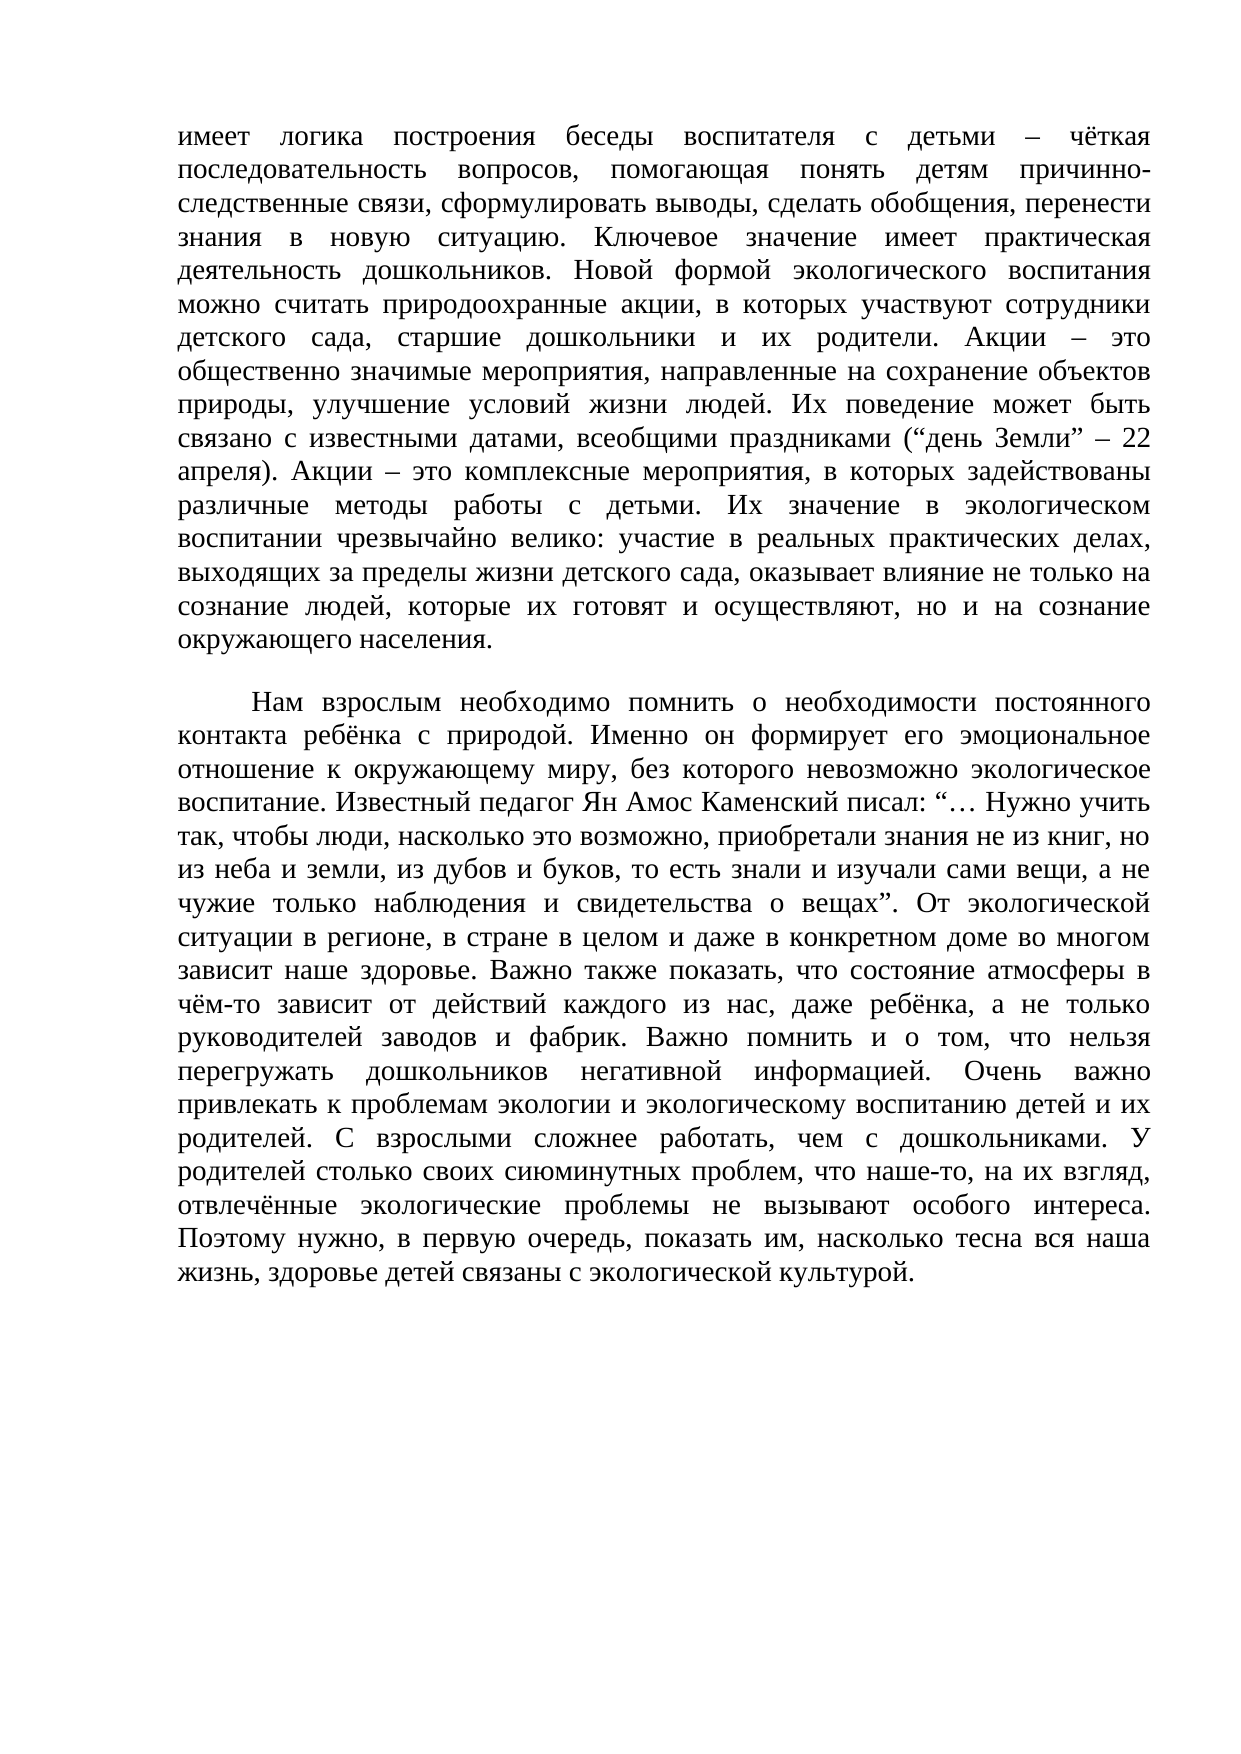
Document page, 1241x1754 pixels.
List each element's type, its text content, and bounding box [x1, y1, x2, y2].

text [177, 118, 1152, 655]
text Нам взрослым необходимо помнить о необходимости постоянного контакта ребёнка с природой. Именно он формирует его эмоциональное отношение к окружающему миру, без которого невозможно экологическое воспитание. Известный педагог Ян Амос Каменский писал: “… Нужно учить так, чтобы люди, насколько это возможно, приобретали знания не из книг, но из неба и земли, из дубов и буков, то есть знали и изучали сами вещи, а не чужие только наблюдения и свидетельства о вещах”. От экологической ситуации в регионе, в стране в целом и даже в конкретном доме во многом зависит наше здоровье. Важно также показать, что состояние атмосферы в чём-то зависит от действий каждого из нас, даже ребёнка, а не только руководителей заводов и фабрик. Важно помнить и о том, что нельзя перегружать дошкольников негативной информацией. Очень важно привлекать к проблемам экологии и экологическому воспитанию детей и их родителей. С взрослыми сложнее работать, чем с дошкольниками. У родителей столько своих сиюминутных проблем, что наше-то, на их взгляд, отвлечённые экологические проблемы не вызывают особого интереса. Поэтому нужно, в первую очередь, показать им, насколько тесна вся наша жизнь, здоровье детей связаны с экологической культурой. [177, 684, 1152, 1288]
